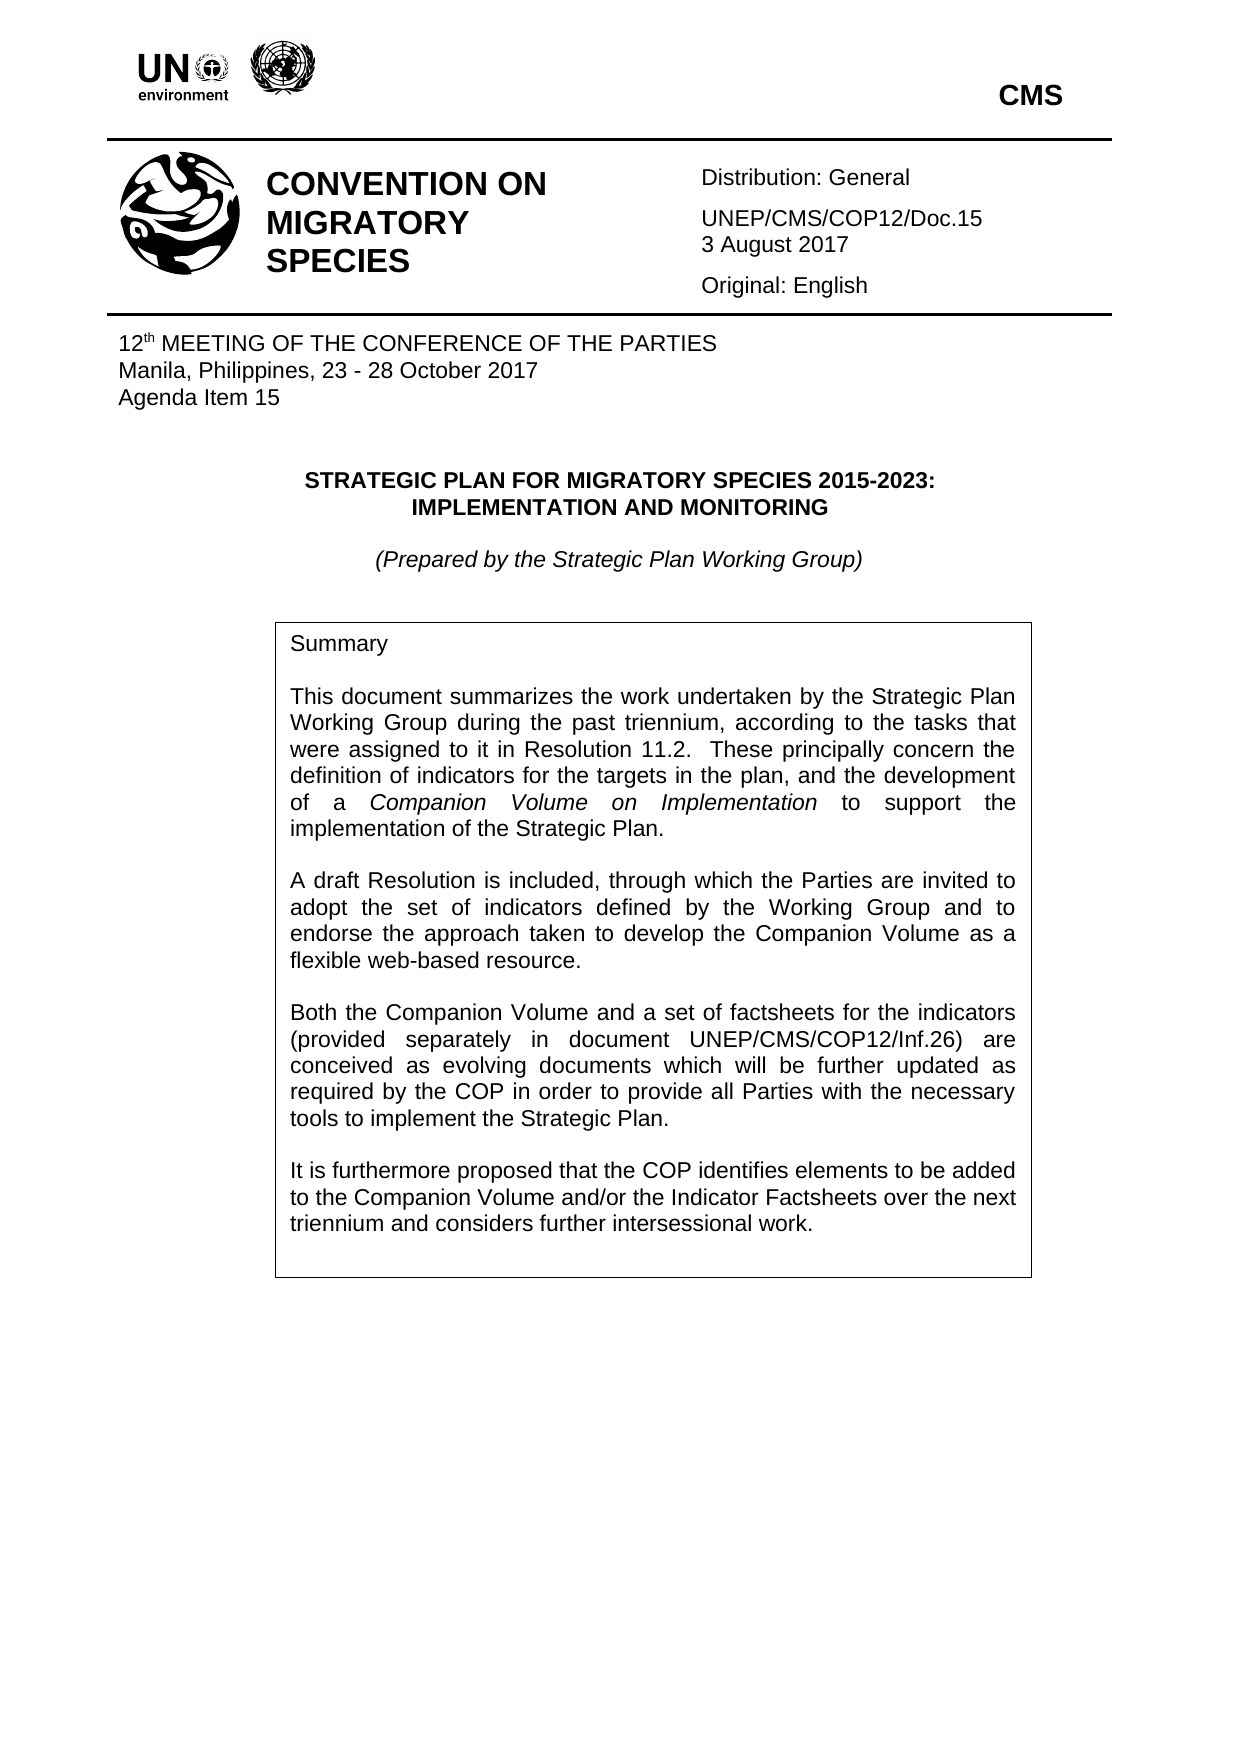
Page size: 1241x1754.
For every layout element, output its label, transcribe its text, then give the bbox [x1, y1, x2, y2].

table_cell Distribution: General UNEP/CMS/COP12/Doc.15 3 August 2017 Original: English [690, 141, 1112, 313]
table_cell CONVENTION ON MIGRATORY SPECIES [266, 141, 690, 313]
table_header CMS [107, 69, 1112, 138]
picture [131, 46, 232, 69]
text STRATEGIC PLAN FOR MIGRATORY SPECIES 2015-2023: [118, 467, 1122, 494]
text (Prepared by the Strategic Plan Working Group) [118, 546, 1122, 573]
text 12th MEETING OF THE CONFERENCE OF THE PARTIES [118, 330, 1122, 357]
subtitle Manila, Philippines, 23 - 28 October 2017 [118, 358, 1122, 383]
table_cell [107, 141, 266, 313]
text IMPLEMENTATION AND MONITORING [118, 494, 1122, 520]
text Agenda Item 15 [118, 385, 1122, 410]
